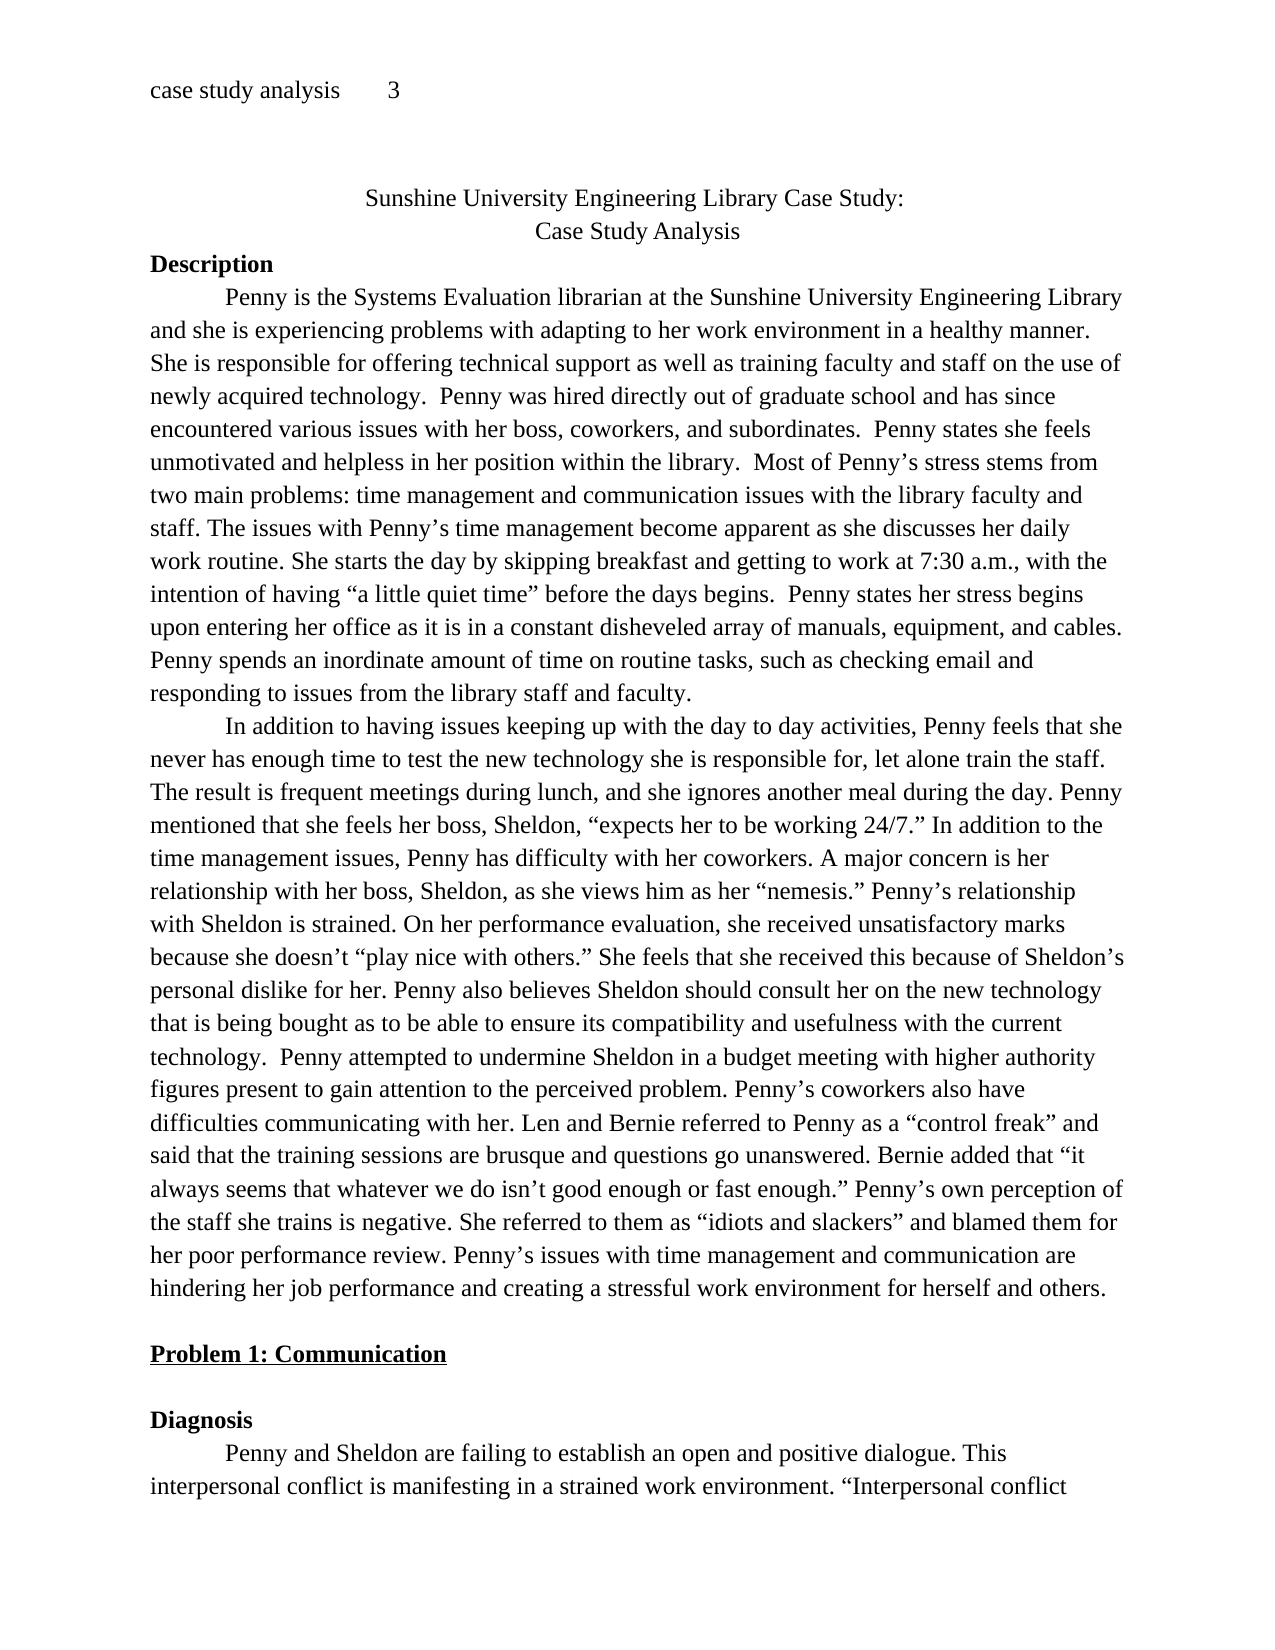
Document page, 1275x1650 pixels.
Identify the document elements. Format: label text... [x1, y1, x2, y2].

text In addition to having issues keeping up with the day to day activities, Penny feels that she never has enough time to test the new technology she is responsible for, let alone train the staff. The result is frequent meetings during lunch, and she ignores another meal during the day. Penny mentioned that she feels her boss, Sheldon, “expects her to be working 24/7.” In addition to the time management issues, Penny has difficulty with her coworkers. A major concern is her relationship with her boss, Sheldon, as she views him as her “nemesis.” Penny’s relationship with Sheldon is strained. On her performance evaluation, she received unsatisfactory marks because she doesn’t “play nice with others.” She feels that she received this because of Sheldon’s personal dislike for her. Penny also believes Sheldon should consult her on the new technology that is being bought as to be able to ensure its compatibility and usefulness with the current technology. Penny attempted to undermine Sheldon in a budget meeting with higher authority figures present to gain attention to the perceived problem. Penny’s coworkers also have difficulties communicating with her. Len and Bernie referred to Penny as a “control freak” and said that the training sessions are brusque and questions go unanswered. Bernie added that “it always seems that whatever we do isn’t good enough or fast enough.” Penny’s own perception of the staff she trains is negative. She referred to them as “idiots and slackers” and blamed them for her poor performance review. Penny’s issues with time management and communication are hindering her job performance and creating a stressful work environment for herself and others. [150, 711, 1125, 1334]
subtitle Diagnosis [150, 1405, 1125, 1433]
subtitle Problem 1: Communication [150, 1339, 1125, 1401]
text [150, 1438, 1125, 1499]
text Penny is the Systems Evaluation librarian at the Sunshine University Engineering Library and she is experiencing problems with adapting to her work environment in a healthy manner. She is responsible for offering technical support as well as training faculty and staff on the use of newly acquired technology. Penny was hired directly out of graduate school and has since encountered various issues with her boss, coworkers, and subordinates. Penny states she feels unmotivated and helpless in her position within the library. Most of Penny’s stress stems from two main problems: time management and communication issues with the library faculty and staff. The issues with Penny’s time management become apparent as she discusses her daily work routine. She starts the day by skipping breakfast and getting to work at 7:30 a.m., with the intention of having “a little quiet time” before the days begins. Penny states her stress begins upon entering her office as it is in a constant disheveled array of manuals, equipment, and cables. Penny spends an inordinate amount of time on routine tasks, such as checking email and responding to issues from the library staff and faculty. [150, 282, 1125, 707]
subtitle Description [150, 249, 1125, 278]
